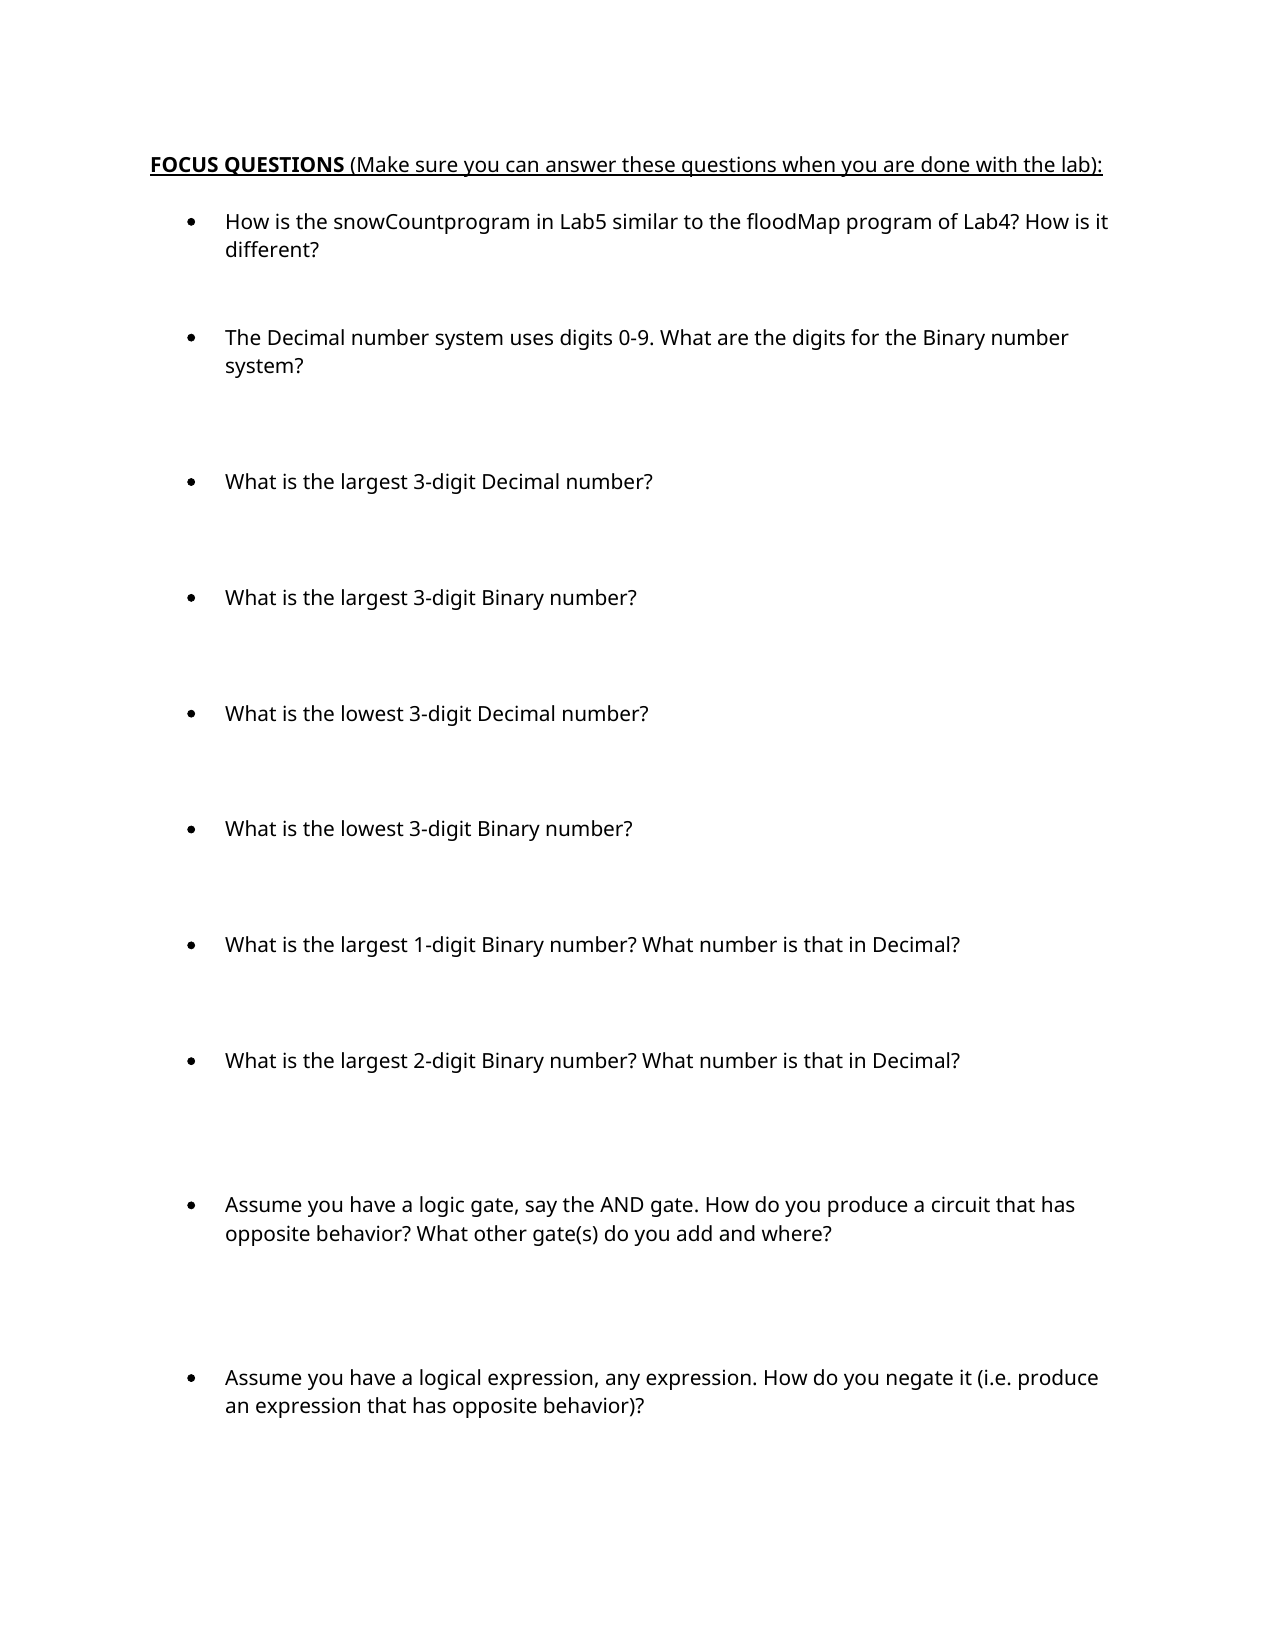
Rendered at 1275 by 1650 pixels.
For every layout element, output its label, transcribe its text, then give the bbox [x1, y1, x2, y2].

list The Decimal number system uses digits 0-9. What are the digits for the Binary number system? [187, 323, 1125, 467]
list What is the largest 1-digit Binary number? What number is that in Decimal? [187, 930, 1125, 1046]
list What is the largest 3-digit Binary number? [187, 583, 1125, 699]
list Assume you have a logical expression, any expression. How do you negate it (i.e. produce an expression that has opposite behavior)? [187, 1363, 1125, 1451]
text FOCUS QUESTIONS (Make sure you can answer these questions when you are done with the lab): [150, 150, 1125, 178]
list What is the lowest 3-digit Decimal number? [187, 699, 1125, 814]
list What is the largest 2-digit Binary number? What number is that in Decimal? [187, 1046, 1125, 1190]
list How is the snowCountprogram in Lab5 similar to the floodMap program of Lab4? How is it different? [187, 207, 1125, 323]
list Assume you have a logic gate, say the AND gate. How do you produce a circuit that has opposite behavior? What other gate(s) do you add and where? [187, 1190, 1125, 1363]
list What is the largest 3-digit Decimal number? [187, 467, 1125, 583]
list What is the lowest 3-digit Binary number? [187, 814, 1125, 930]
